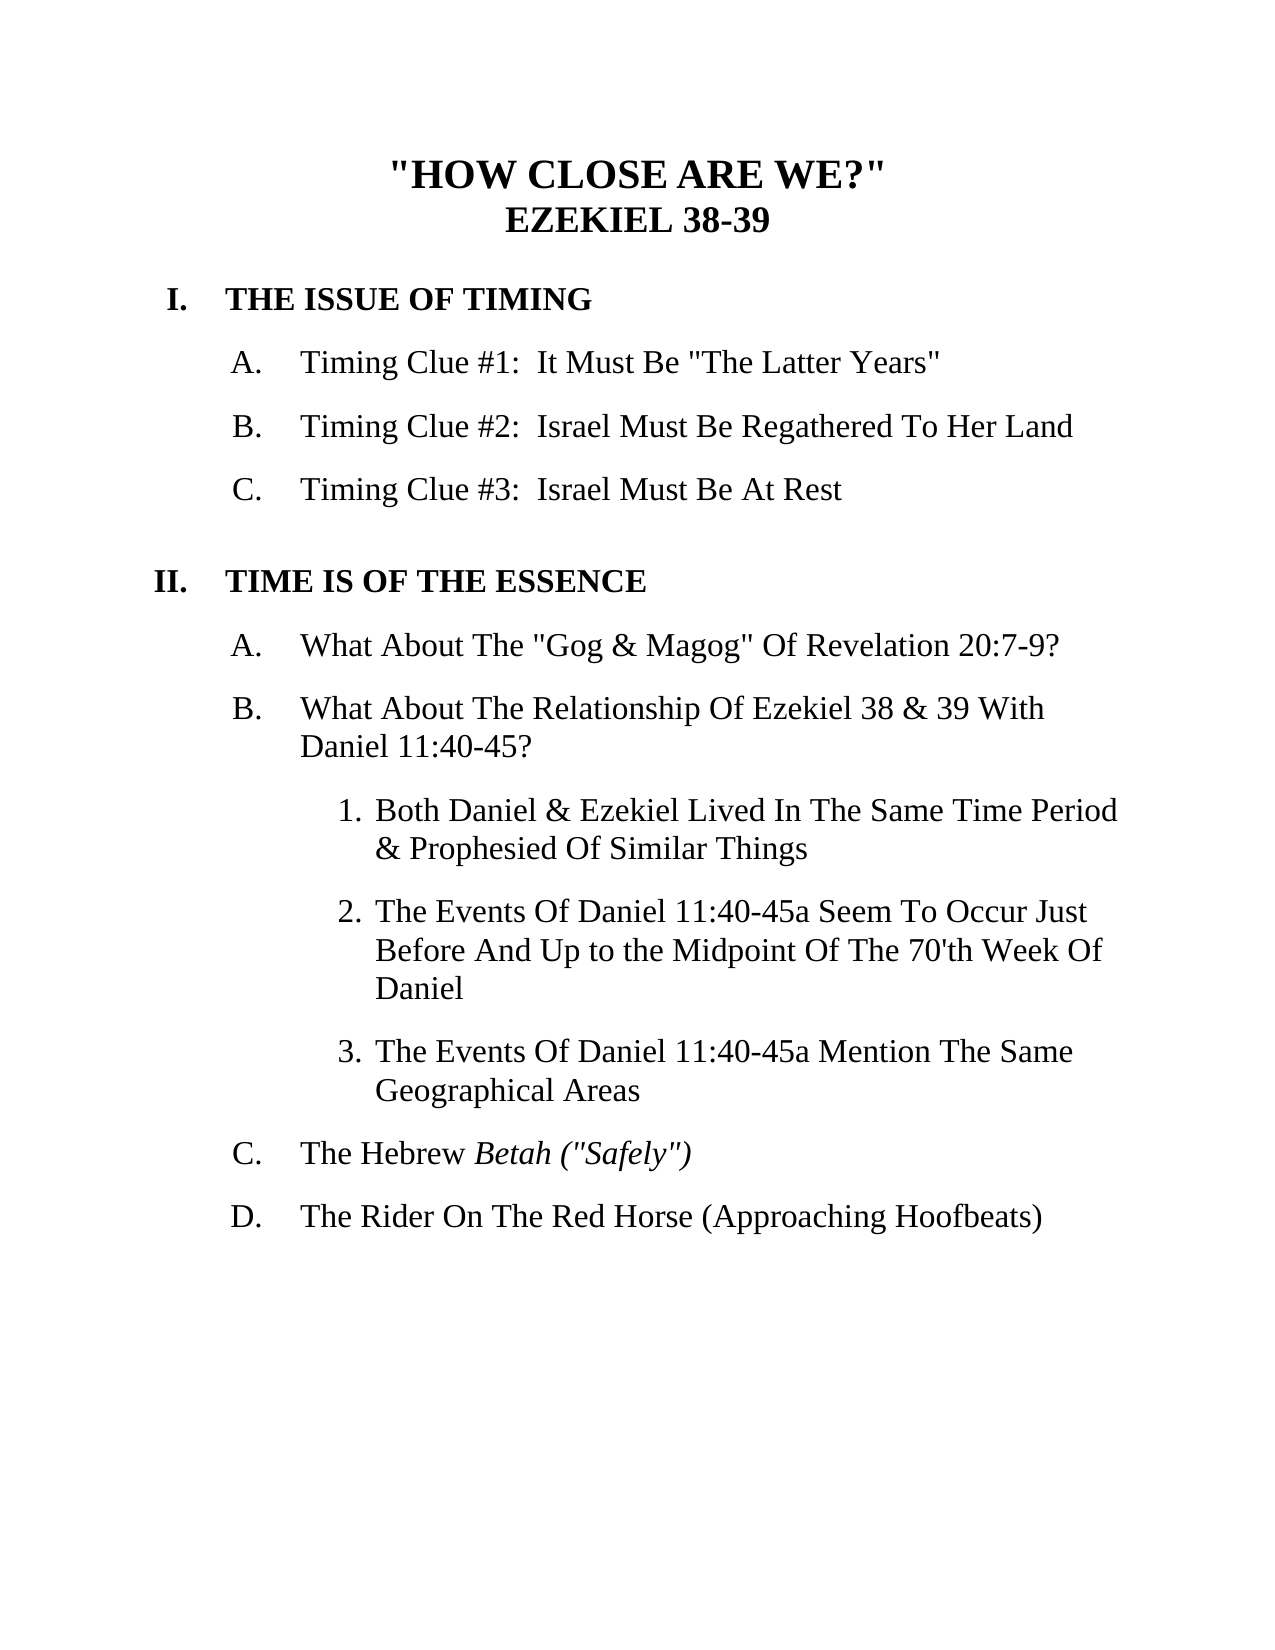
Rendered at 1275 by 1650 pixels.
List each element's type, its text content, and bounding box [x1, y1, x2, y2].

subtitle "HOW CLOSE ARE WE?" [150, 150, 1125, 198]
list Timing Clue #3: Israel Must Be At Rest [262, 469, 1125, 536]
list THE ISSUE OF TIMING [187, 279, 1125, 318]
list What About The "Gog & Magog" Of Revelation 20:7-9? [262, 625, 1125, 663]
list The Rider On The Red Horse (Approaching Hoofbeats) [262, 1196, 1125, 1235]
list The Events Of Daniel 11:40-45a Seem To Occur Just Before And Up to the Midpoint Of The 70'th Week Of Daniel [337, 891, 1125, 1006]
list The Events Of Daniel 11:40-45a Mention The Same Geographical Areas [337, 1031, 1125, 1108]
subtitle EZEKIEL 38-39 [150, 198, 1125, 241]
list Timing Clue #2: Israel Must Be Regathered To Her Land [262, 406, 1125, 444]
list Timing Clue #1: It Must Be "The Latter Years" [262, 343, 1125, 381]
list What About The Relationship Of Ezekiel 38 & 39 With Daniel 11:40-45? [262, 688, 1125, 765]
list Both Daniel & Ezekiel Lived In The Same Time Period & Prophesied Of Similar Things [337, 790, 1125, 866]
list TIME IS OF THE ESSENCE [187, 561, 1125, 600]
list The Hebrew Betah ("Safely") [262, 1133, 1125, 1171]
